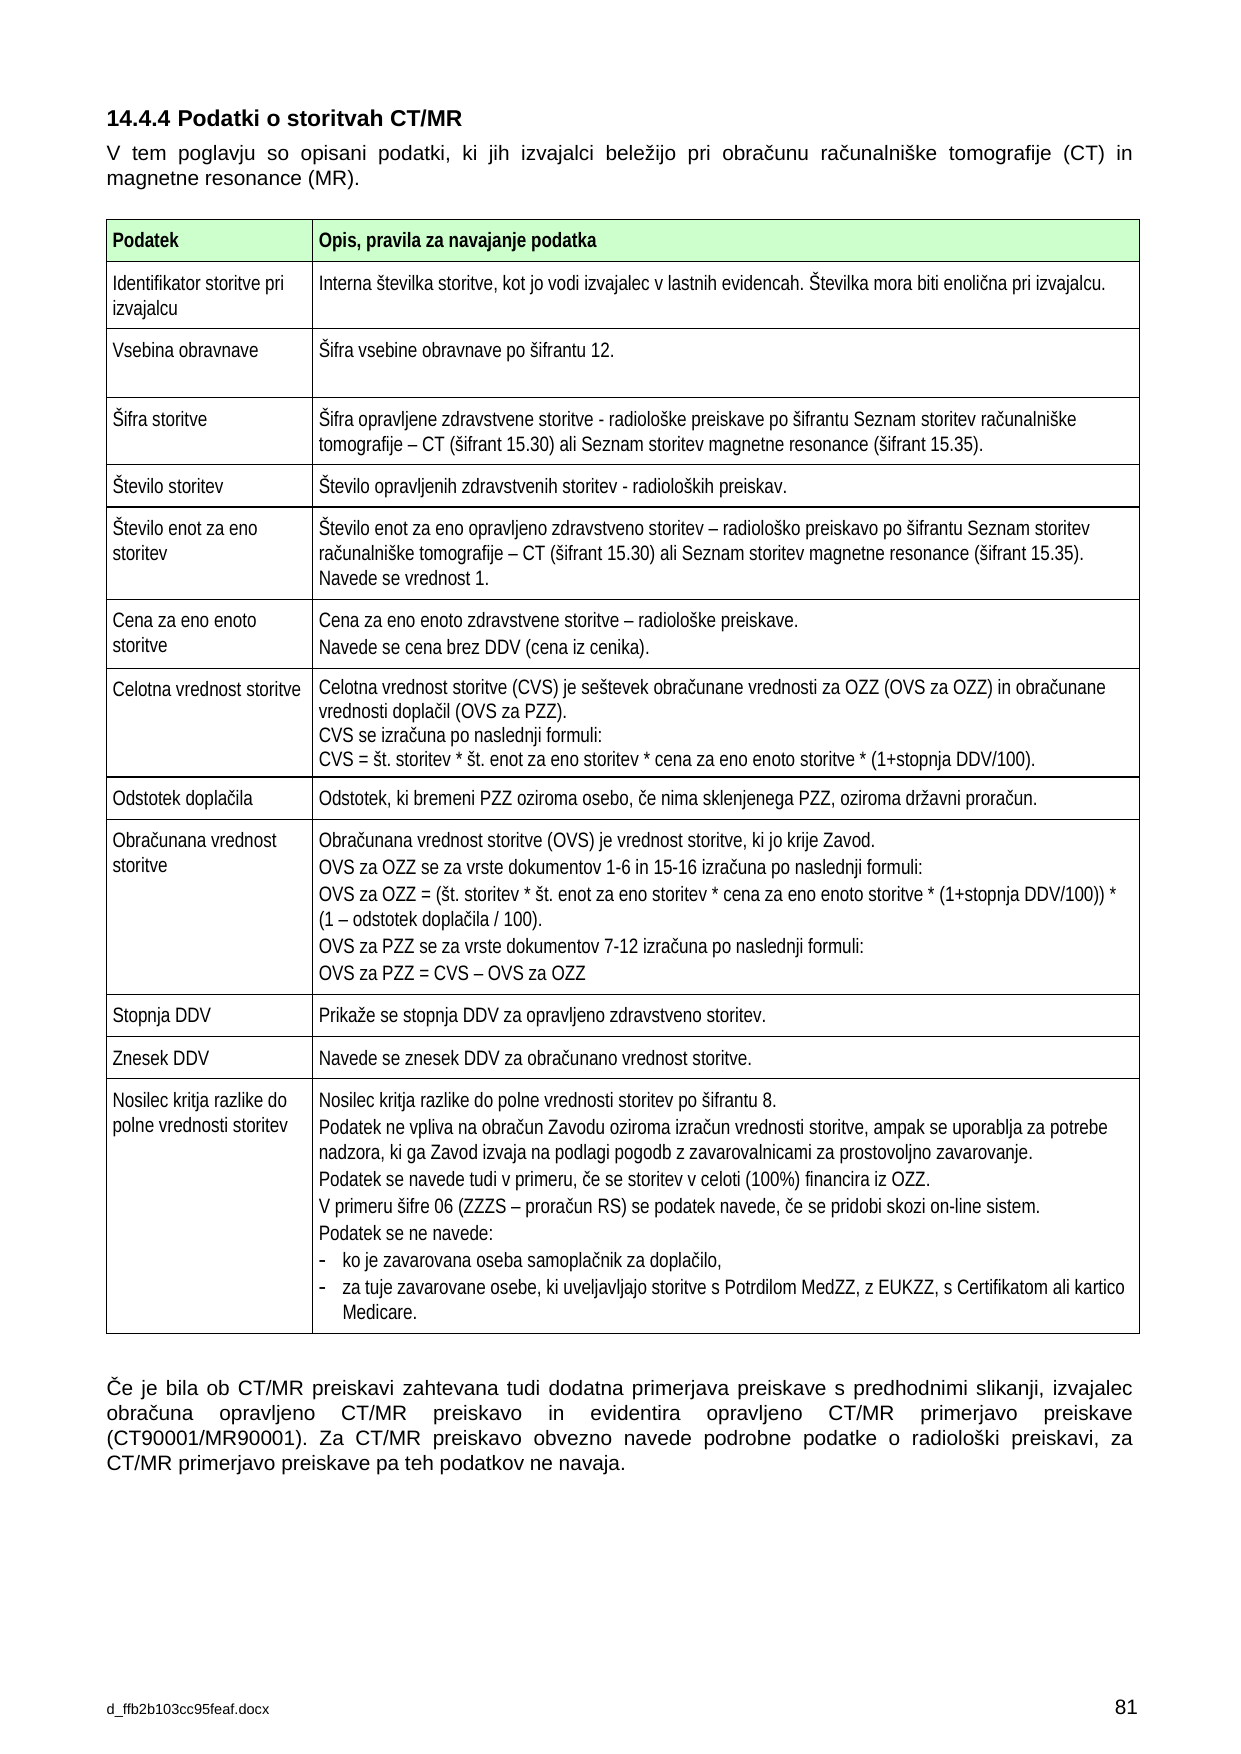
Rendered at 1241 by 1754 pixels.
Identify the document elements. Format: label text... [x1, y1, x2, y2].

table_cell Interna številka storitve, kot jo vodi izvajalec v lastnih evidencah. Številka mora biti enolična pri izvajalcu. [313, 262, 1139, 328]
table_cell Cena za eno enoto storitve [107, 600, 312, 668]
table_cell Vsebina obravnave [107, 329, 312, 397]
table_cell Prikaže se stopnja DDV za opravljeno zdravstveno storitev. [313, 995, 1139, 1036]
table_cell Število storitev [107, 465, 312, 506]
table_cell Znesek DDV [107, 1037, 312, 1078]
table_cell Odstotek doplačila [107, 778, 312, 818]
table_cell Odstotek, ki bremeni PZZ oziroma osebo, če nima sklenjenega PZZ, oziroma državni proračun. [313, 778, 1139, 818]
table_cell Število enot za eno storitev [107, 508, 312, 598]
table_cell Šifra storitve [107, 398, 312, 464]
table_cell Šifra vsebine obravnave po šifrantu 12. [313, 329, 1139, 397]
table_cell Nosilec kritja razlike do polne vrednosti storitev po šifrantu 8. Podatek ne vpliva na obračun Zavodu oziroma izračun vrednosti storitve, ampak se uporablja za potrebe nadzora, ki ga Zavod izvaja na podlagi pogodb z zavarovalnicami za prostovoljno zavarovanje. Podatek se navede tudi v primeru, če se storitev v celoti (100%) financira iz OZZ. V primeru šifre 06 (ZZZS – proračun RS) se podatek navede, če se pridobi skozi on-line sistem. Podatek se ne navede: ko je zavarovana oseba samoplačnik za doplačilo, za tuje zavarovane osebe, ki uveljavljajo storitve s Potrdilom MedZZ, z EUKZZ, s Certifikatom ali kartico Medicare. [313, 1079, 1139, 1333]
subtitle Podatki o storitvah CT/MR [106, 103, 1134, 132]
table_cell Cena za eno enoto zdravstvene storitve – radiološke preiskave. Navede se cena brez DDV (cena iz cenika). [313, 600, 1139, 668]
text Če je bila ob CT/MR preiskavi zahtevana tudi dodatna primerjava preiskave s predhodnimi slikanji, izvajalec obračuna opravljeno CT/MR preiskavo in evidentira opravljeno CT/MR primerjavo preiskave (CT90001/MR90001). Za CT/MR preiskavo obvezno navede podrobne podatke o radiološki preiskavi, za CT/MR primerjavo preiskave pa teh podatkov ne navaja. [106, 1375, 1134, 1475]
table_header Opis, pravila za navajanje podatka [313, 220, 1139, 261]
table_cell Celotna vrednost storitve [107, 669, 312, 776]
table_cell Obračunana vrednost storitve (OVS) je vrednost storitve, ki jo krije Zavod. OVS za OZZ se za vrste dokumentov 1-6 in 15-16 izračuna po naslednji formuli: OVS za OZZ = (št. storitev * št. enot za eno storitev * cena za eno enoto storitve * (1+stopnja DDV/100)) * (1 – odstotek doplačila / 100). OVS za PZZ se za vrste dokumentov 7-12 izračuna po naslednji formuli: OVS za PZZ = CVS – OVS za OZZ [313, 820, 1139, 994]
table_cell Šifra opravljene zdravstvene storitve - radiološke preiskave po šifrantu Seznam storitev računalniške tomografije – CT (šifrant 15.30) ali Seznam storitev magnetne resonance (šifrant 15.35). [313, 398, 1139, 464]
table_cell Celotna vrednost storitve (CVS) je seštevek obračunane vrednosti za OZZ (OVS za OZZ) in obračunane vrednosti doplačil (OVS za PZZ). CVS se izračuna po naslednji formuli: CVS = št. storitev * št. enot za eno storitev * cena za eno enoto storitve * (1+stopnja DDV/100). [313, 669, 1139, 776]
table_cell Obračunana vrednost storitve [107, 820, 312, 994]
table_cell Navede se znesek DDV za obračunano vrednost storitve. [313, 1037, 1139, 1078]
table_cell Nosilec kritja razlike do polne vrednosti storitev [107, 1079, 312, 1333]
table_cell Stopnja DDV [107, 995, 312, 1036]
text V tem poglavju so opisani podatki, ki jih izvajalci beležijo pri obračunu računalniške tomografije (CT) in magnetne resonance (MR). [106, 140, 1134, 190]
table_cell Število enot za eno opravljeno zdravstveno storitev – radiološko preiskavo po šifrantu Seznam storitev računalniške tomografije – CT (šifrant 15.30) ali Seznam storitev magnetne resonance (šifrant 15.35). Navede se vrednost 1. [313, 508, 1139, 598]
table_header Podatek [107, 220, 312, 261]
table_cell Število opravljenih zdravstvenih storitev - radioloških preiskav. [313, 465, 1139, 506]
table_cell Identifikator storitve pri izvajalcu [107, 262, 312, 328]
